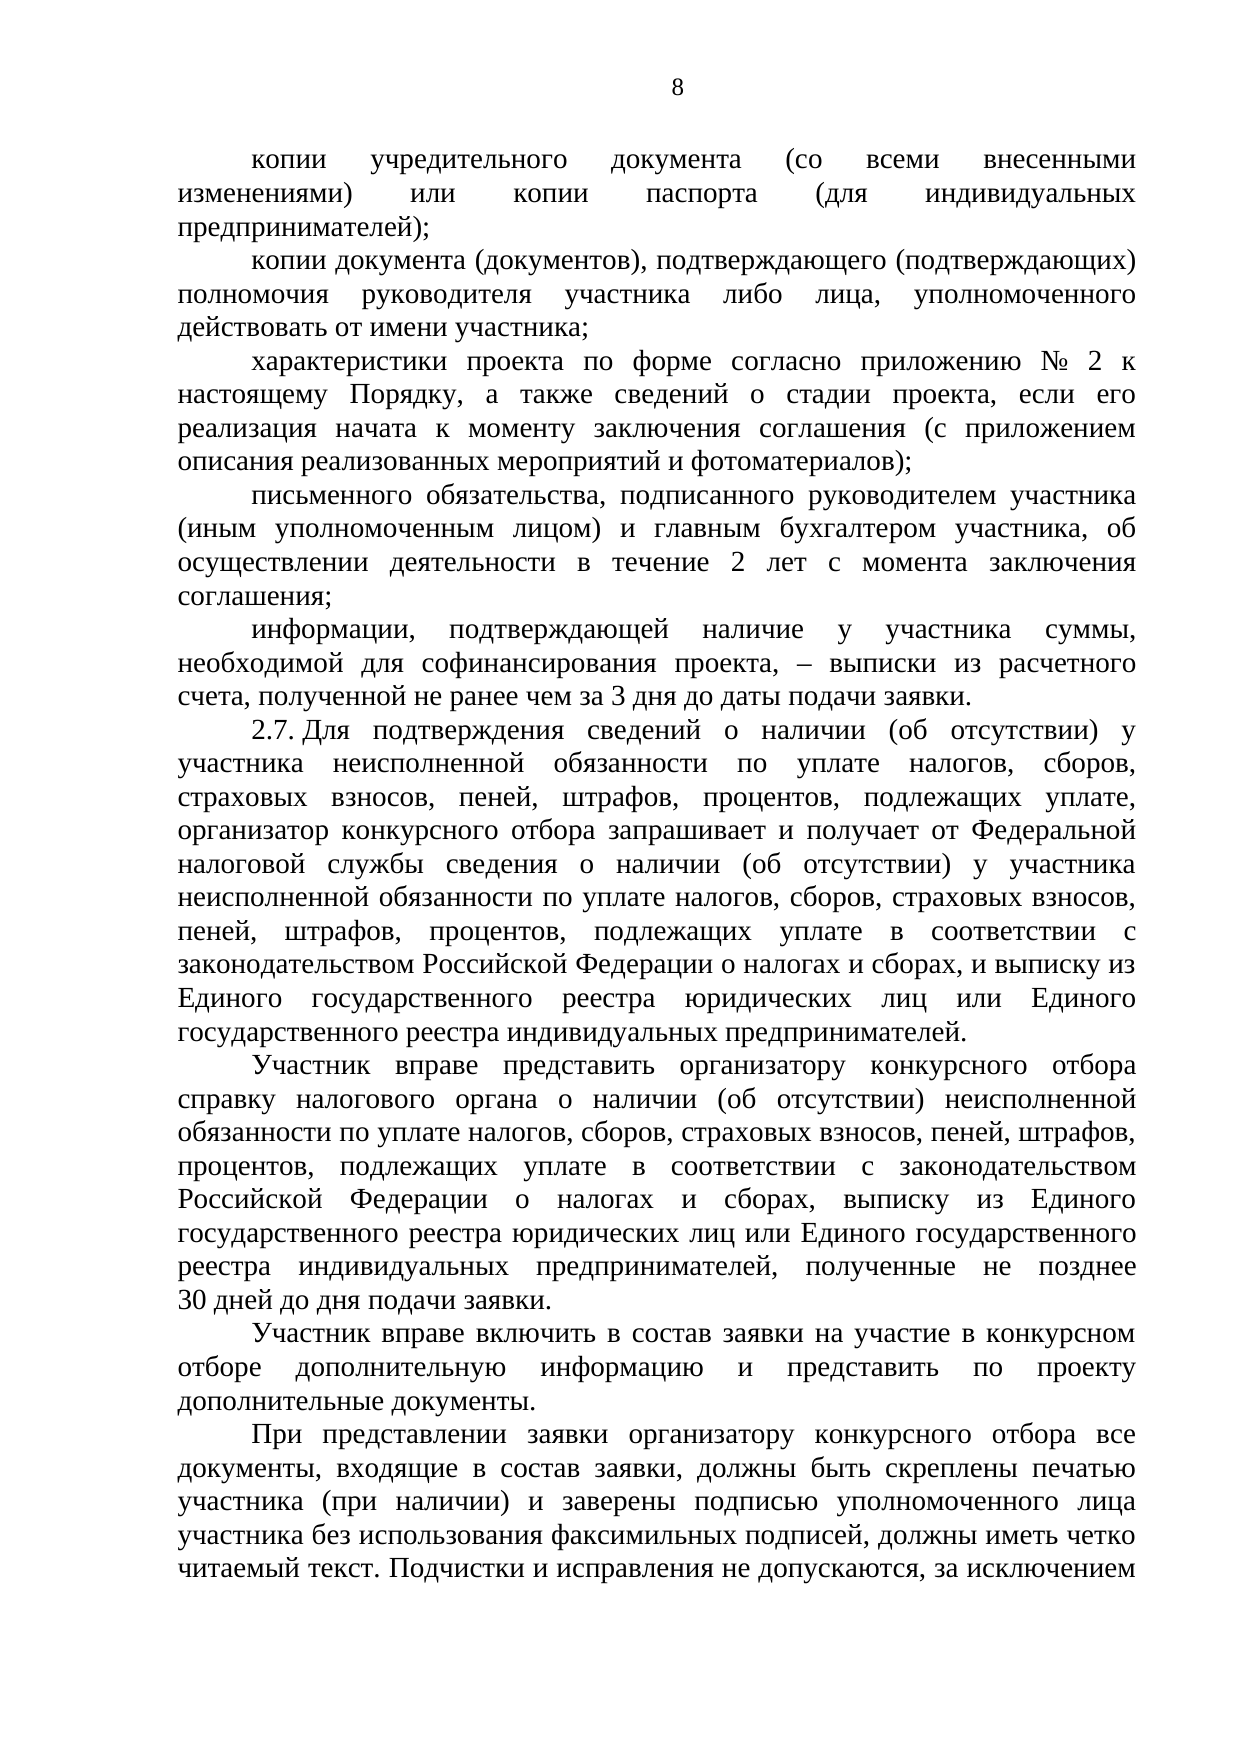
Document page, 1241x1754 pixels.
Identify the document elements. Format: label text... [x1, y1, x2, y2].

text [177, 1416, 1137, 1584]
text 2.7. Для подтверждения сведений о наличии (об отсутствии) у участника неисполненной обязанности по уплате налогов, сборов, страховых взносов, пеней, штрафов, процентов, подлежащих уплате, организатор конкурсного отбора запрашивает и получает от Федеральной налоговой службы сведения о наличии (об отсутствии) у участника неисполненной обязанности по уплате налогов, сборов, страховых взносов, пеней, штрафов, процентов, подлежащих уплате в соответствии с законодательством Российской Федерации о налогах и сборах, и выписку из Единого государственного реестра юридических лиц или Единого государственного реестра индивидуальных предпринимателей. [177, 712, 1137, 1047]
text копии документа (документов), подтверждающего (подтверждающих) полномочия руководителя участника либо лица, уполномоченного действовать от имени участника; [177, 242, 1137, 343]
text Участник вправе включить в состав заявки на участие в конкурсном отборе дополнительную информацию и представить по проекту дополнительные документы. [177, 1316, 1137, 1416]
text письменного обязательства, подписанного руководителем участника (иным уполномоченным лицом) и главным бухгалтером участника, об осуществлении деятельности в течение 2 лет с момента заключения соглашения; [177, 477, 1137, 611]
text характеристики проекта по форме согласно приложению № 2 к настоящему Порядку, а также сведений о стадии проекта, если его реализация начата к моменту заключения соглашения (с приложением описания реализованных мероприятий и фотоматериалов); [177, 343, 1137, 477]
text копии учредительного документа (со всеми внесенными изменениями) или копии паспорта (для индивидуальных предпринимателей); [177, 142, 1137, 242]
text информации, подтверждающей наличие у участника суммы, необходимой для софинансирования проекта, – выписки из расчетного счета, полученной не ранее чем за 3 дня до даты подачи заявки. [177, 611, 1137, 712]
text Участник вправе представить организатору конкурсного отбора справку налогового органа о наличии (об отсутствии) неисполненной обязанности по уплате налогов, сборов, страховых взносов, пеней, штрафов, процентов, подлежащих уплате в соответствии с законодательством Российской Федерации о налогах и сборах, выписку из Единого государственного реестра юридических лиц или Единого государственного реестра индивидуальных предпринимателей, полученные не позднее 30 дней до дня подачи заявки. [177, 1047, 1137, 1316]
